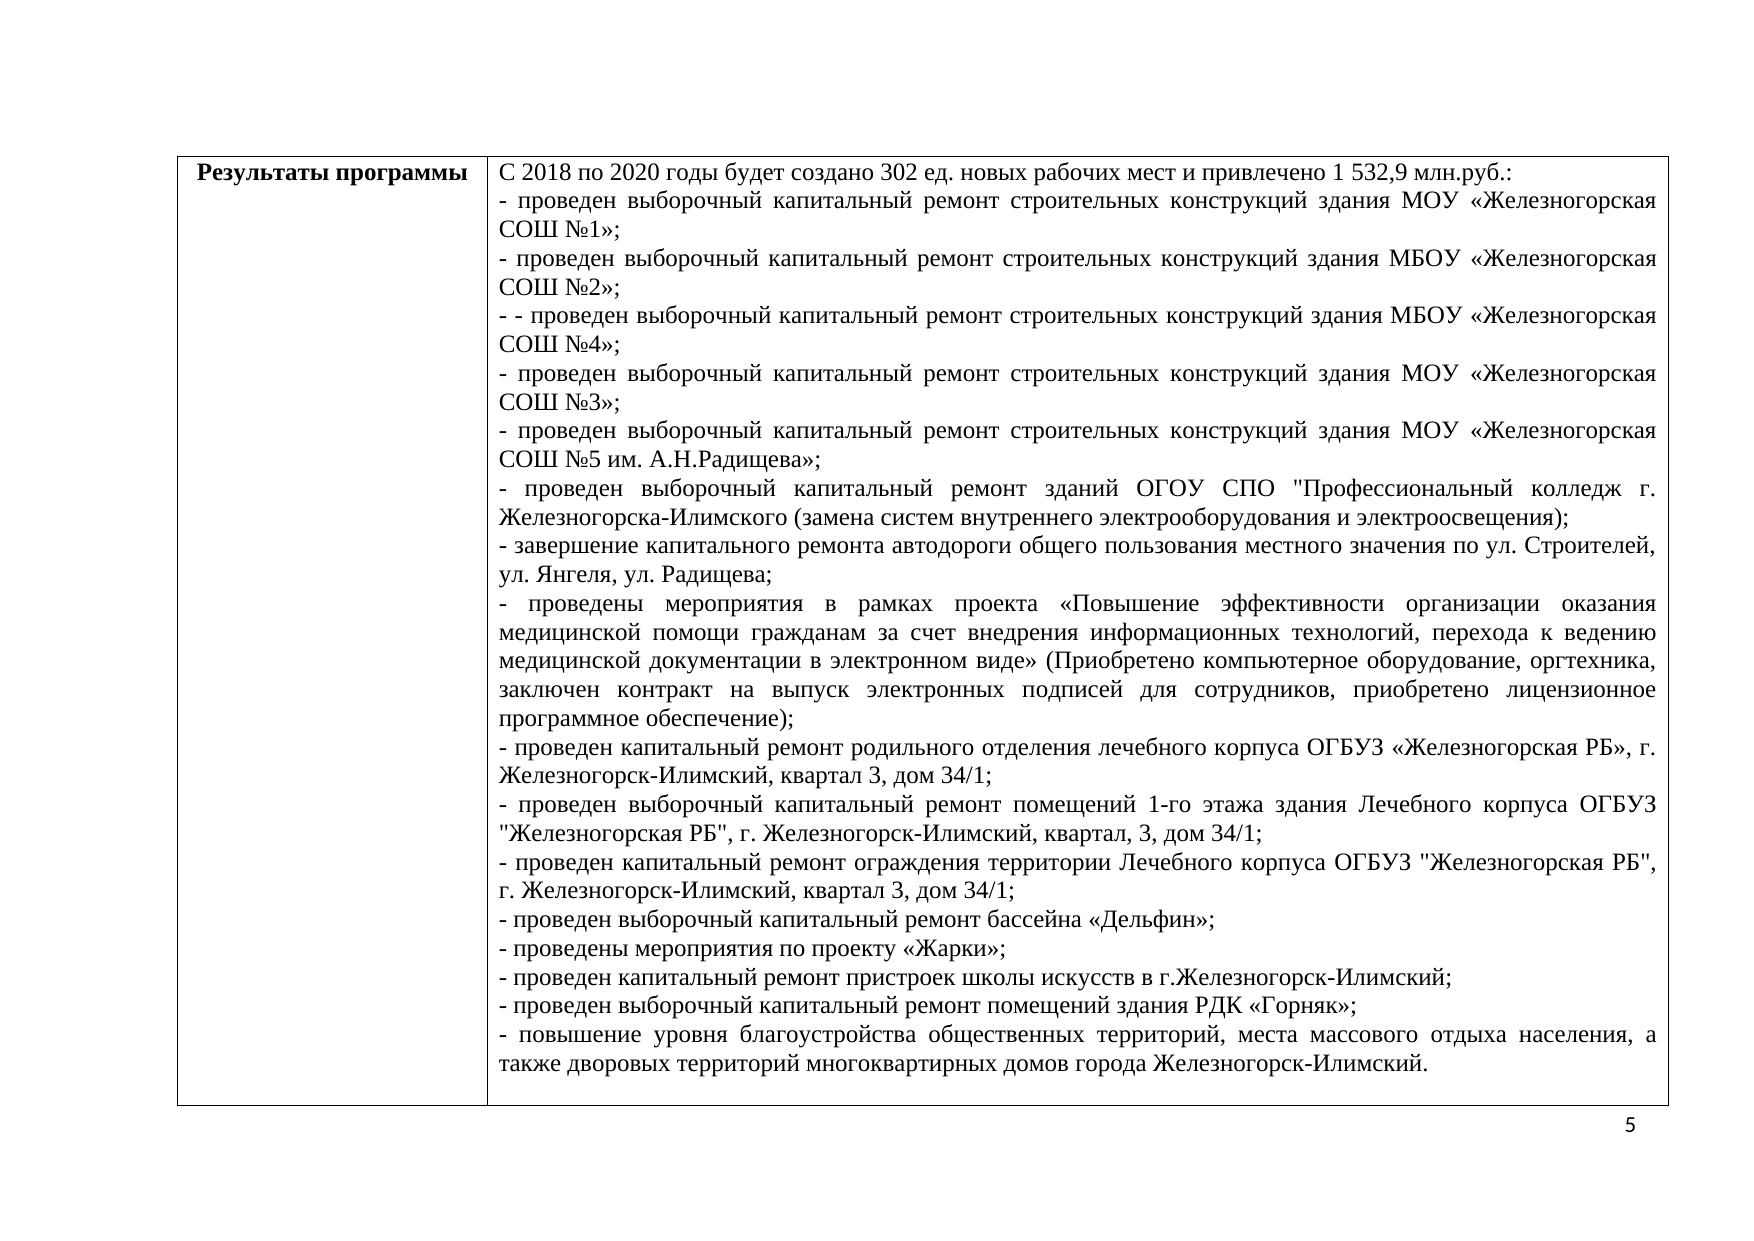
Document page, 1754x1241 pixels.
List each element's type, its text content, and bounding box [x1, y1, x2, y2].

table_header С 2018 по 2020 годы будет создано 302 ед. новых рабочих мест и привлечено 1 532,9 млн.руб.: - проведен выборочный капитальный ремонт строительных конструкций здания МОУ «Железногорская СОШ №1»; - проведен выборочный капитальный ремонт строительных конструкций здания МБОУ «Железногорская СОШ №2»; - - проведен выборочный капитальный ремонт строительных конструкций здания МБОУ «Железногорская СОШ №4»; - проведен выборочный капитальный ремонт строительных конструкций здания МОУ «Железногорская СОШ №3»; - проведен выборочный капитальный ремонт строительных конструкций здания МОУ «Железногорская СОШ №5 им. А.Н.Радищева»; - проведен выборочный капитальный ремонт зданий ОГОУ СПО "Профессиональный колледж г. Железногорска-Илимского (замена систем внутреннего электрооборудования и электроосвещения); - завершение капитального ремонта автодороги общего пользования местного значения по ул. Строителей, ул. Янгеля, ул. Радищева; - проведены мероприятия в рамках проекта «Повышение эффективности организации оказания медицинской помощи гражданам за счет внедрения информационных технологий, перехода к ведению медицинской документации в электронном виде» (Приобретено компьютерное оборудование, оргтехника, заключен контракт на выпуск электронных подписей для сотрудников, приобретено лицензионное программное обеспечение); - проведен капитальный ремонт родильного отделения лечебного корпуса ОГБУЗ «Железногорская РБ», г. Железногорск-Илимский, квартал 3, дом 34/1; - проведен выборочный капитальный ремонт помещений 1-го этажа здания Лечебного корпуса ОГБУЗ "Железногорская РБ", г. Железногорск-Илимский, квартал, 3, дом 34/1; - проведен капитальный ремонт ограждения территории Лечебного корпуса ОГБУЗ "Железногорская РБ", г. Железногорск-Илимский, квартал 3, дом 34/1; - проведен выборочный капитальный ремонт бассейна «Дельфин»; - проведены мероприятия по проекту «Жарки»; - проведен капитальный ремонт пристроек школы искусств в г.Железногорск-Илимский; - проведен выборочный капитальный ремонт помещений здания РДК «Горняк»; - повышение уровня благоустройства общественных территорий, места массового отдыха населения, а также дворовых территорий многоквартирных домов города Железногорск-Илимский. [488, 157, 1668, 1105]
table_header Результаты программы [178, 157, 487, 1105]
